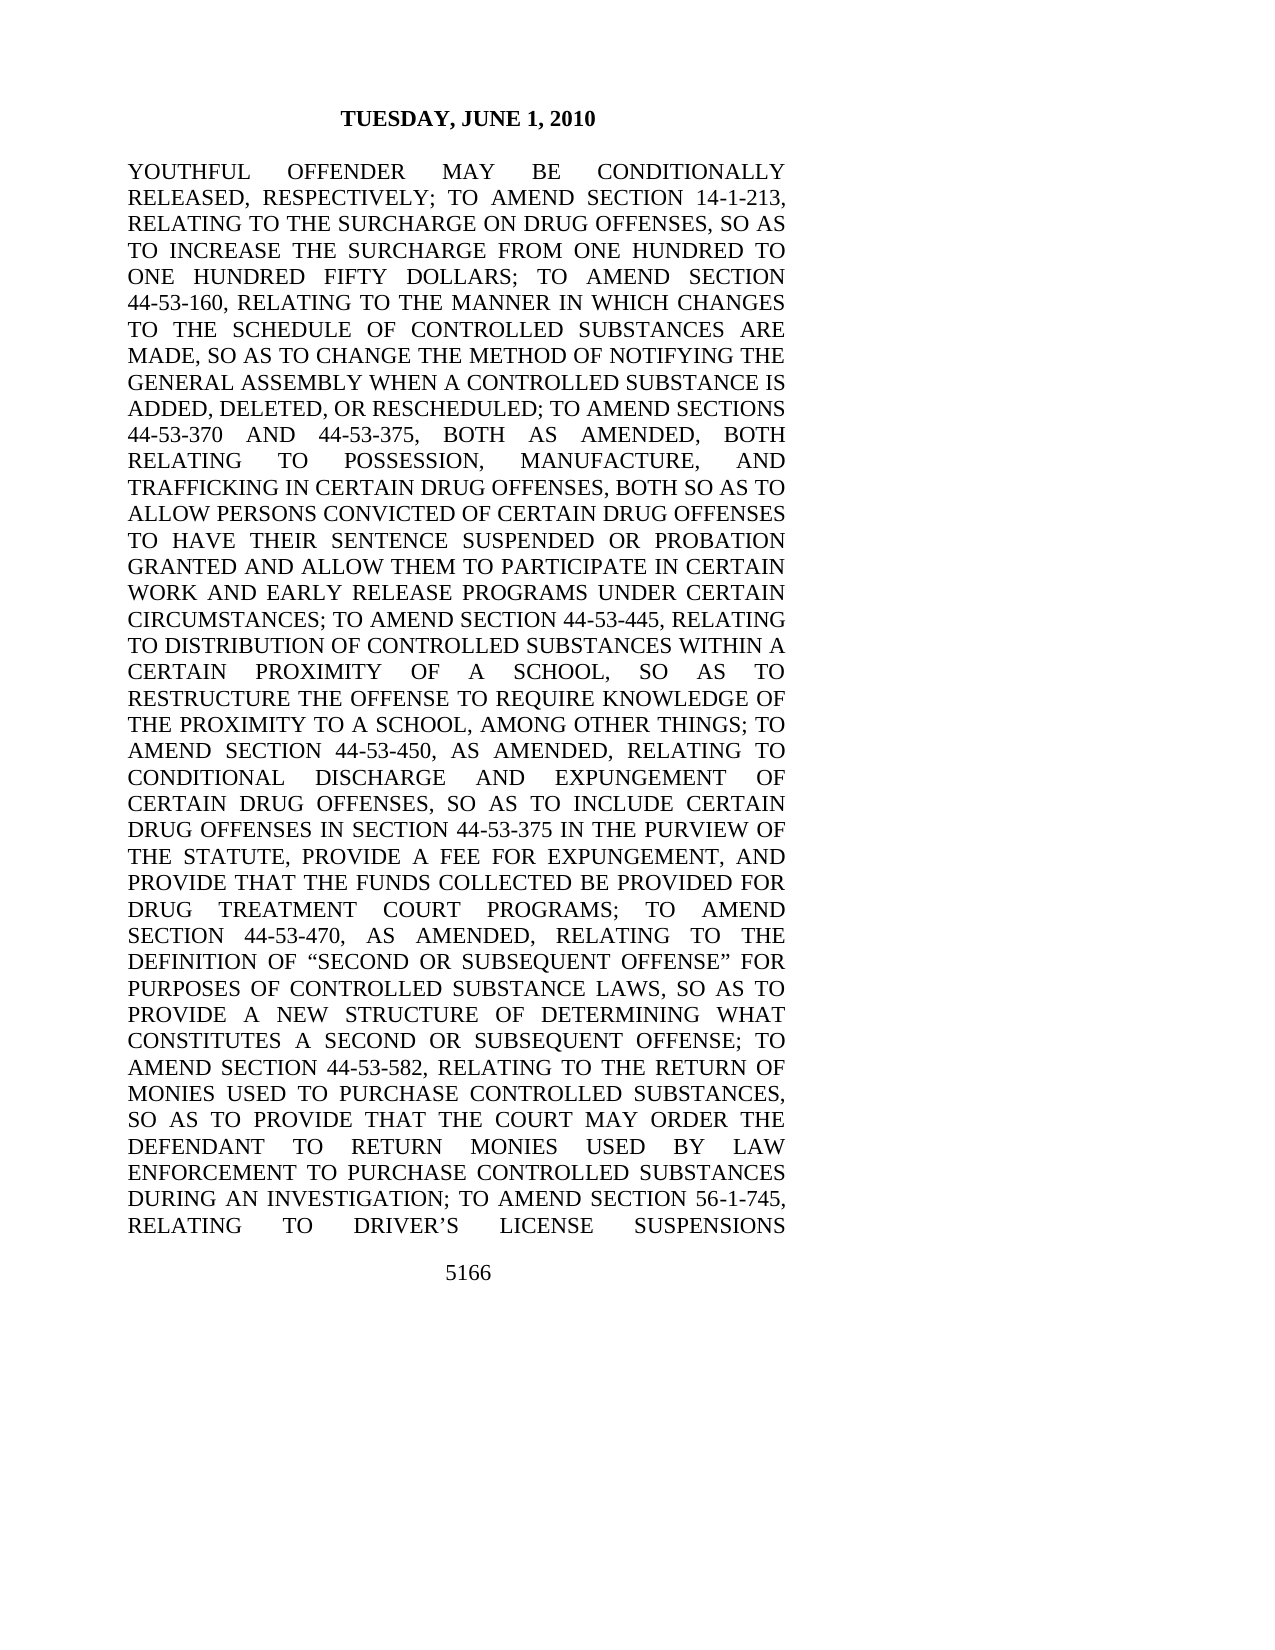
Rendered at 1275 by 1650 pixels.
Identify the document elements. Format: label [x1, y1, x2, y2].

text [127, 158, 786, 1238]
